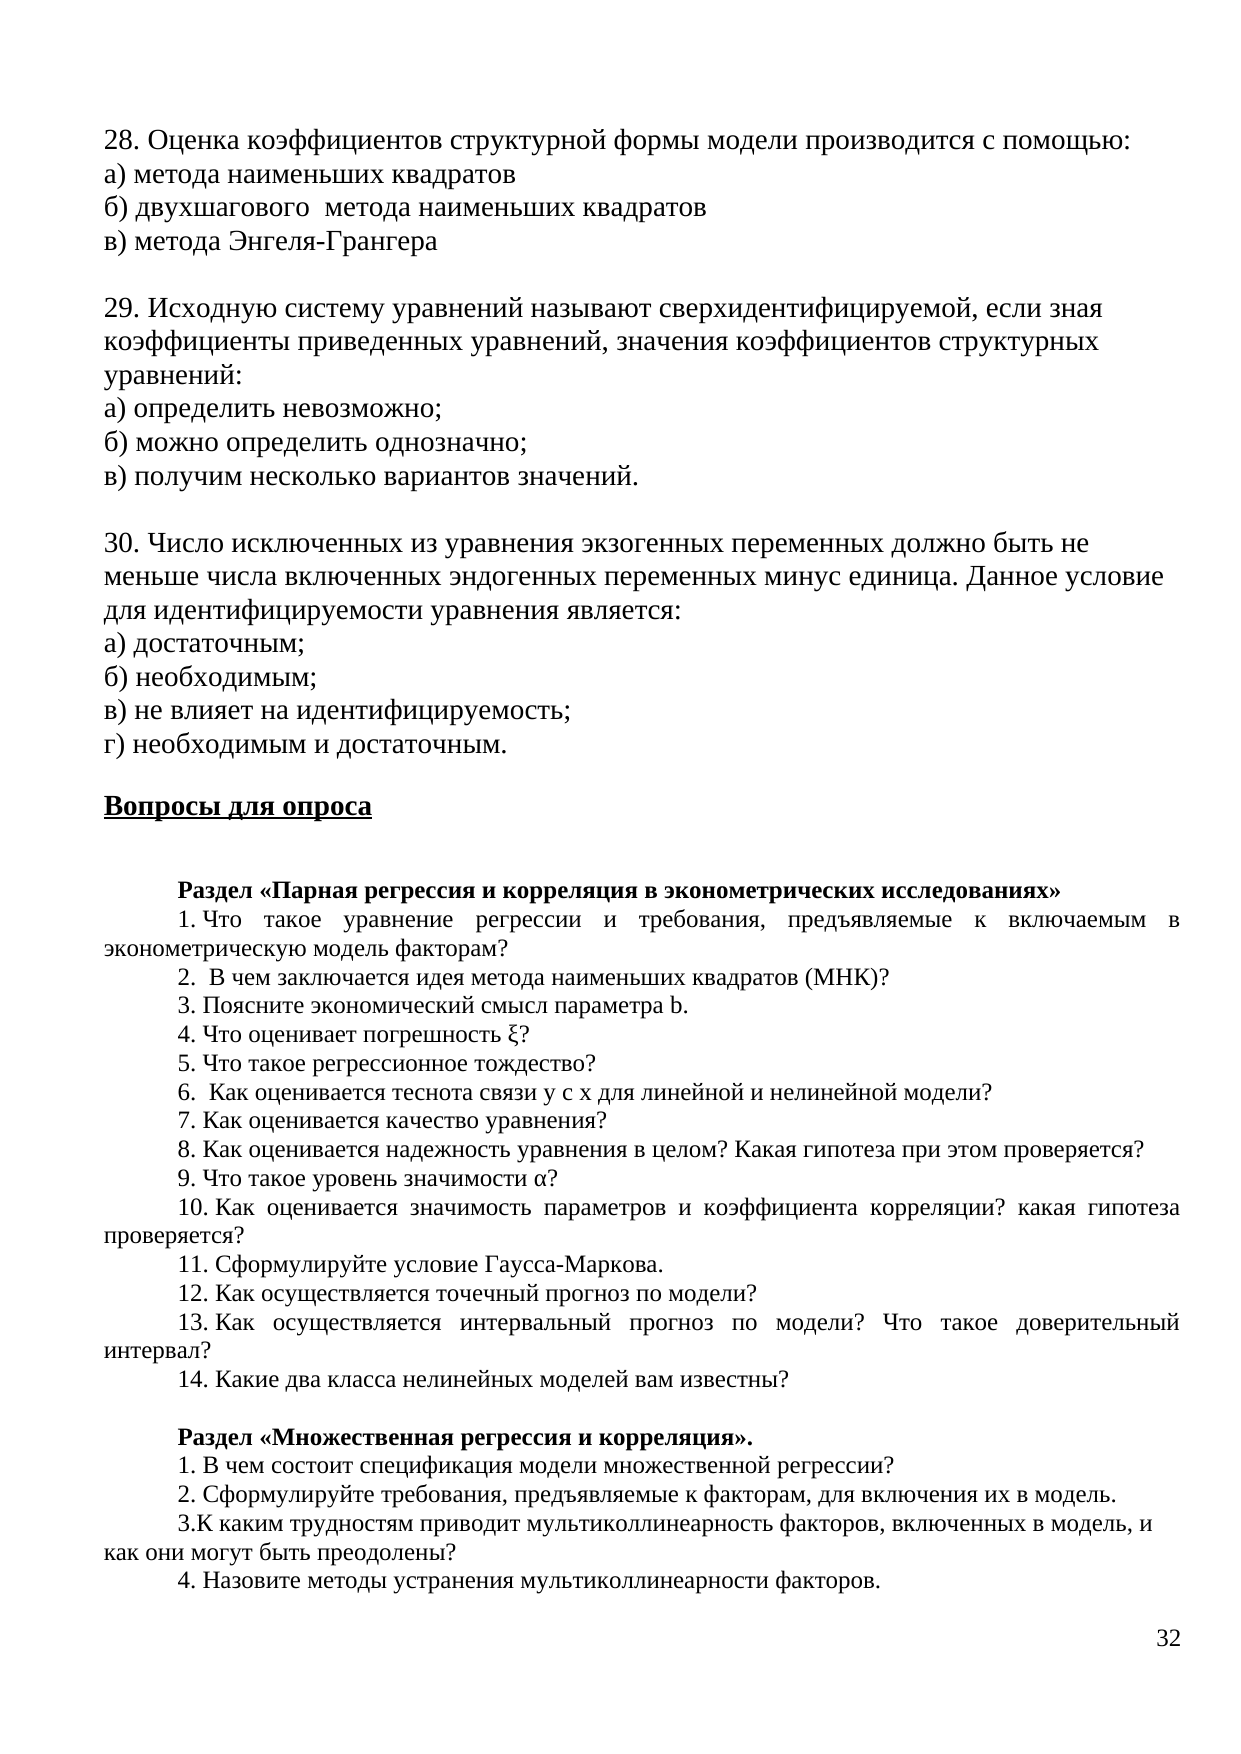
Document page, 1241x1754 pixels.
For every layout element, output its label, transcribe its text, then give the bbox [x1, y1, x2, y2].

list Что такое уровень значимости α? [103, 1163, 1181, 1192]
text в) не влияет на идентифицируемость; [103, 692, 1181, 726]
text а) достаточным; [103, 625, 1181, 659]
list Поясните экономический смысл параметра b. [103, 991, 1181, 1019]
list Что оценивает погрешность ξ? [103, 1019, 1181, 1048]
text 29. Исходную систему уравнений называют сверхидентифицируемой, если зная коэффициенты приведенных уравнений, значения коэффициентов структурных уравнений: [103, 290, 1181, 391]
text 28. Оценка коэффициентов структурной формы модели производится с помощью: [103, 122, 1181, 156]
list Как оценивается значимость параметров и коэффициента корреляции? какая гипотеза проверяется? [103, 1192, 1181, 1249]
text а) метода наименьших квадратов [103, 156, 1181, 189]
text Раздел «Парная регрессия и корреляция в эконометрических исследованиях» [103, 876, 1181, 904]
text б) необходимым; [103, 659, 1181, 692]
list Сформулируйте условие Гаусса-Маркова. [103, 1249, 1181, 1278]
text 3.К каким трудностям приводит мультиколлинеарность факторов, включенных в модель, и как они могут быть преодолены? [103, 1508, 1181, 1566]
list Какие два класса нелинейных моделей вам известны? [103, 1364, 1181, 1393]
list Как оценивается качество уравнения? [103, 1106, 1181, 1134]
text 1. В чем состоит спецификация модели множественной регрессии? [103, 1451, 1181, 1479]
text в) получим несколько вариантов значений. [103, 458, 1181, 491]
text Раздел «Множественная регрессия и корреляция». [103, 1422, 1181, 1451]
text а) определить невозможно; [103, 391, 1181, 424]
list Как оценивается надежность уравнения в целом? Какая гипотеза при этом проверяется? [103, 1134, 1181, 1163]
text 2. Сформулируйте требования, предъявляемые к факторам, для включения их в модель. [103, 1479, 1181, 1508]
list Как осуществляется интервальный прогноз по модели? Что такое доверительный интервал? [103, 1307, 1181, 1364]
text в) метода Энгеля-Грангера [103, 223, 1181, 256]
text 30. Число исключенных из уравнения экзогенных переменных должно быть не меньше числа включенных эндогенных переменных минус единица. Данное условие для идентифицируемости уравнения является: [103, 525, 1181, 625]
list Что такое регрессионное тождество? [103, 1048, 1181, 1077]
text б) можно определить однозначно; [103, 424, 1181, 458]
text г) необходимым и достаточным. [103, 726, 1181, 759]
list Как оценивается теснота связи у с х для линейной и нелинейной модели? [103, 1077, 1181, 1106]
list Как осуществляется точечный прогноз по модели? [103, 1278, 1181, 1307]
list Что такое уравнение регрессии и требования, предъявляемые к включаемым в эконометрическую модель факторам? [103, 904, 1181, 962]
text б) двухшагового метода наименьших квадратов [103, 189, 1181, 223]
text 4. Назовите методы устранения мультиколлинеарности факторов. [103, 1566, 1181, 1594]
subtitle Вопросы для опроса [103, 788, 1181, 822]
list В чем заключается идея метода наименьших квадратов (МНК)? [103, 962, 1181, 991]
